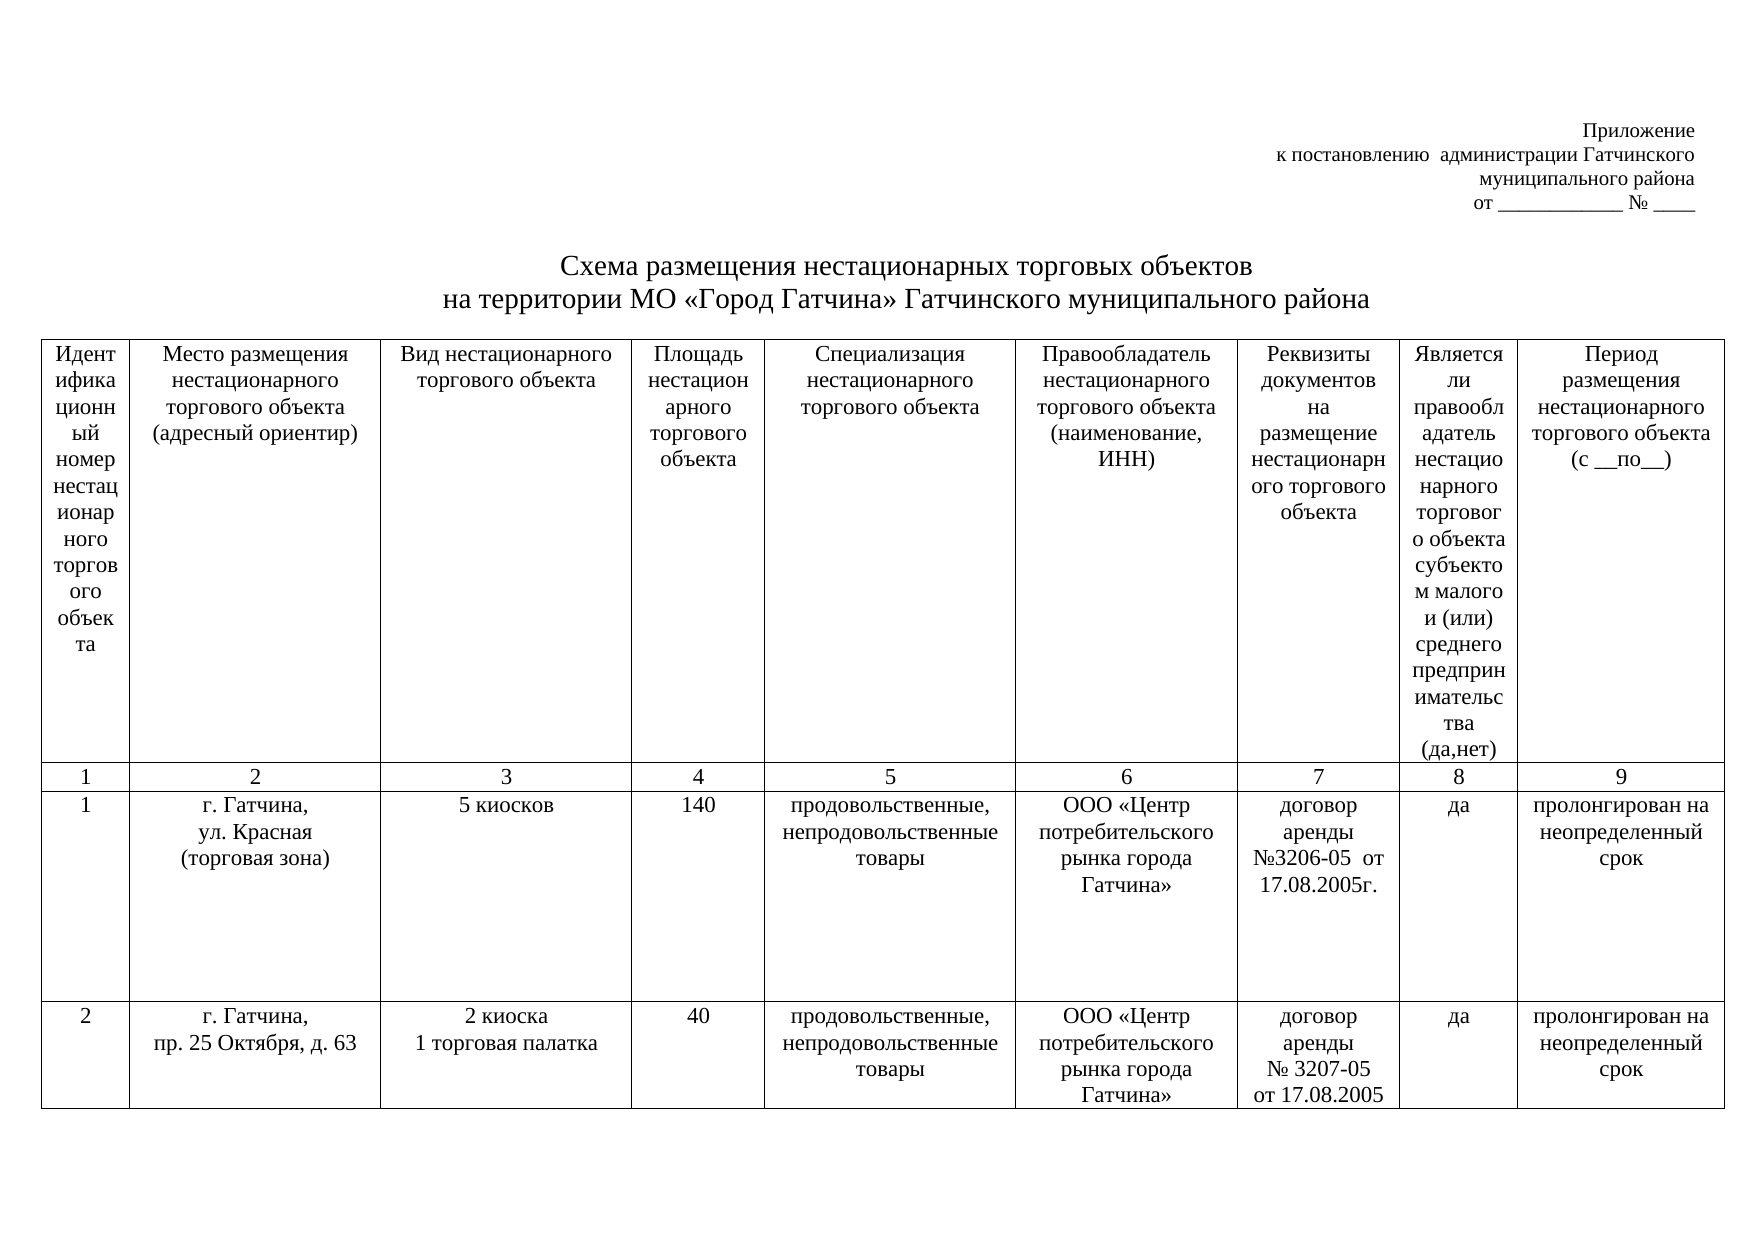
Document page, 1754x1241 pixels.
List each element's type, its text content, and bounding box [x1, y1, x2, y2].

table_header Специализация нестационарного торгового объекта [765, 340, 1015, 762]
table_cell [1016, 1002, 1237, 1108]
table_cell 5 киосков [381, 792, 631, 1001]
table_header Площадь нестационарного торгового объекта [632, 340, 764, 762]
text муниципального района [118, 166, 1695, 190]
table_cell г. Гатчина, ул. Красная (торговая зона) [130, 792, 380, 1001]
text к постановлению администрации Гатчинского [118, 142, 1695, 166]
table_cell да [1400, 1002, 1517, 1108]
table_cell 2 [130, 763, 380, 791]
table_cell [1518, 1002, 1724, 1108]
table_header Идентификационный номер нестационарного торгового объекта [42, 340, 129, 762]
table_cell 2 [42, 1002, 129, 1108]
text Приложение [118, 118, 1695, 142]
table_cell 140 [632, 792, 764, 1001]
table_cell 1 [42, 763, 129, 791]
table_cell да [1400, 792, 1517, 1001]
text Схема размещения нестационарных торговых объектов [118, 248, 1695, 281]
table_cell 4 [632, 763, 764, 791]
table_cell 9 [1518, 763, 1724, 791]
table_header Является ли правообладатель нестационарного торгового объекта субъектом малого и (или) среднего предпринимательства (да,нет) [1400, 340, 1517, 762]
table_cell г. Гатчина, пр. 25 Октября, д. 63 [130, 1002, 380, 1108]
table_cell 6 [1016, 763, 1237, 791]
table_header Вид нестационарного торгового объекта [381, 340, 631, 762]
table_cell 7 [1238, 763, 1399, 791]
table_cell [765, 1002, 1015, 1108]
text на территории МО «Город Гатчина» Гатчинского муниципального района [118, 281, 1695, 315]
table_cell договор аренды №3206-05 от 17.08.2005г. [1238, 792, 1399, 1001]
table_cell продовольственные, непродовольственные товары [765, 792, 1015, 1001]
table_header Реквизиты документов на размещение нестационарного торгового объекта [1238, 340, 1399, 762]
table_cell 3 [381, 763, 631, 791]
table_cell ООО «Центр потребительского рынка города Гатчина» [1016, 792, 1237, 1001]
table_header Правообладатель нестационарного торгового объекта (наименование, ИНН) [1016, 340, 1237, 762]
table_cell 8 [1400, 763, 1517, 791]
text от ____________ № ____ [118, 190, 1695, 214]
table_cell 5 [765, 763, 1015, 791]
table_cell 40 [632, 1002, 764, 1108]
table_cell 2 киоска 1 торговая палатка [381, 1002, 631, 1108]
table_cell договор аренды № 3207-05 от 17.08.2005 [1238, 1002, 1399, 1108]
table_header Место размещения нестационарного торгового объекта (адресный ориентир) [130, 340, 380, 762]
table_header Период размещения нестационарного торгового объекта (с __по__) [1518, 340, 1724, 762]
table_cell 1 [42, 792, 129, 1001]
table_cell пролонгирован на неопределенный срок [1518, 792, 1724, 1001]
